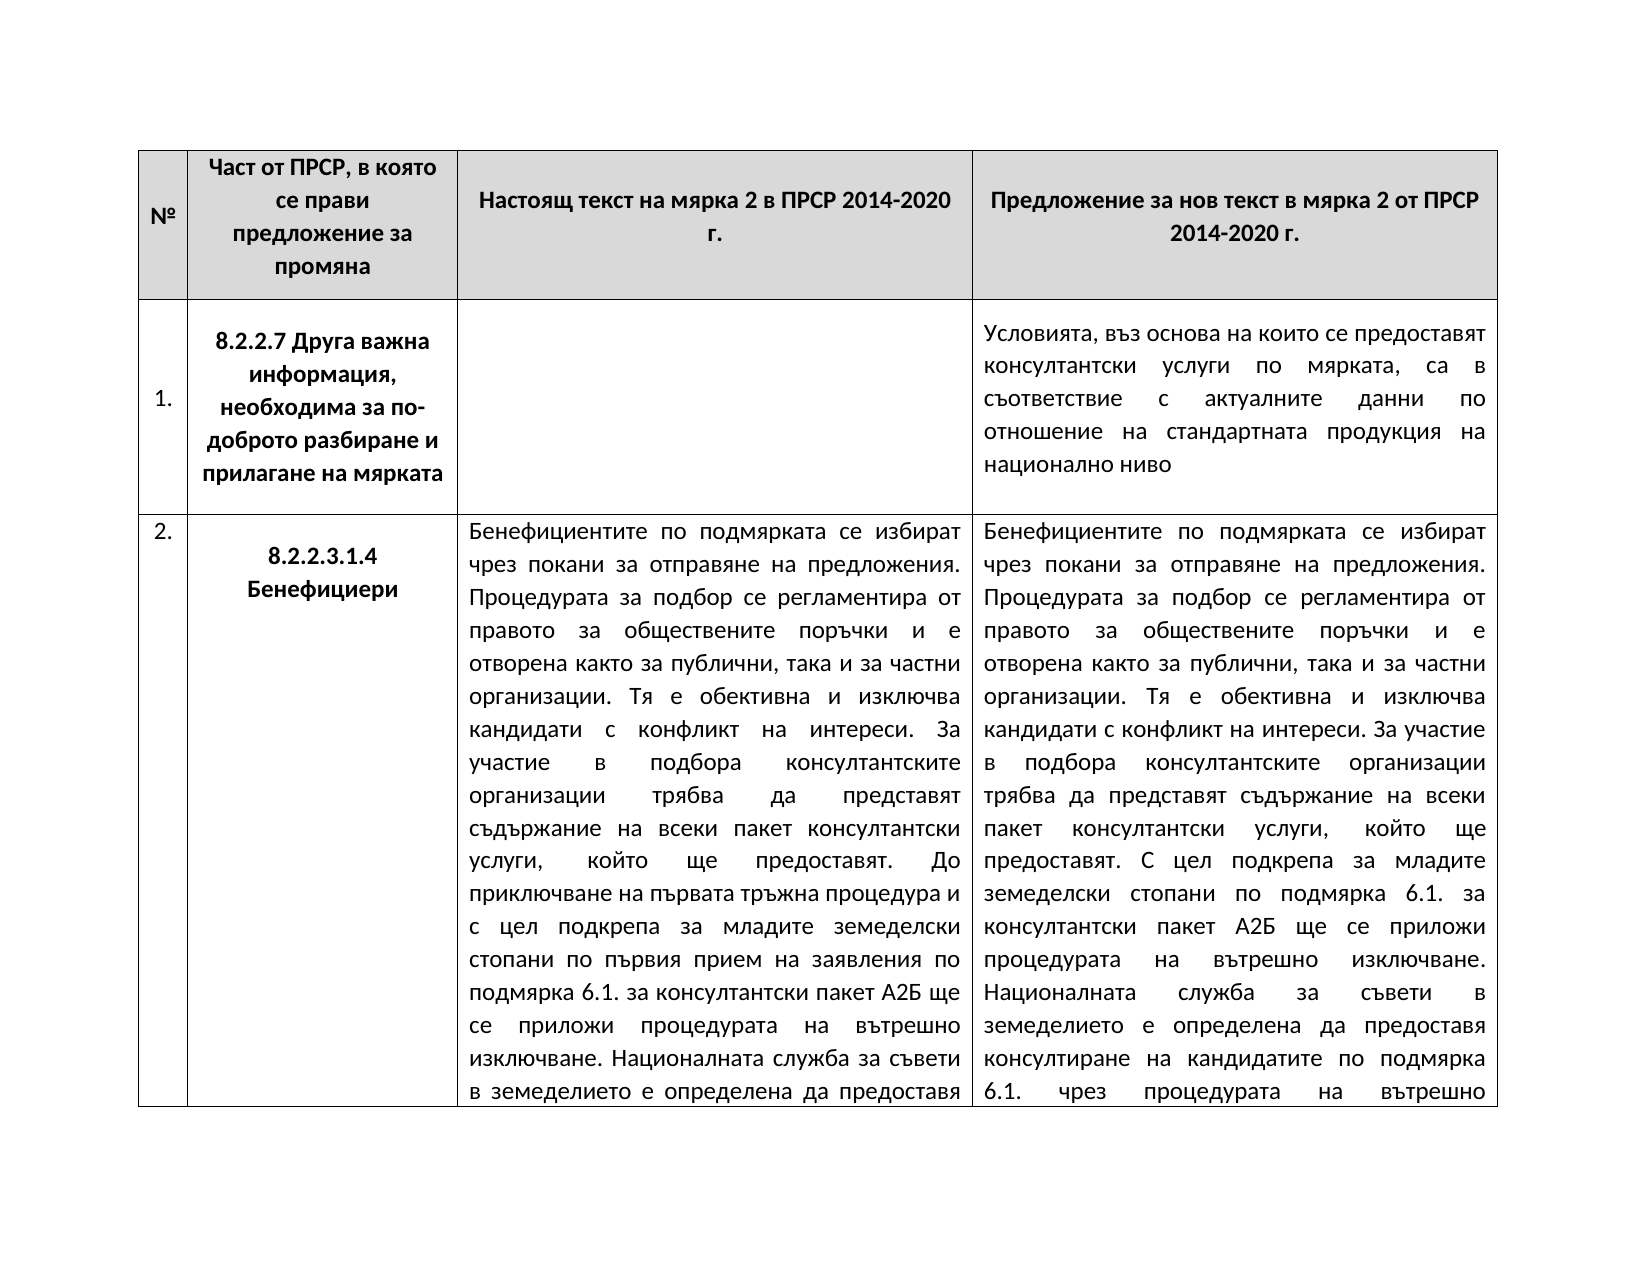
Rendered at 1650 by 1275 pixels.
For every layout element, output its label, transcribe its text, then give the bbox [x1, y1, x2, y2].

table_cell Условията, въз основа на които се предоставят консултантски услуги по мярката, са в съответствие с актуалните данни по отношение на стандартната продукция на национално ниво [973, 300, 1497, 514]
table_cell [973, 515, 1497, 1106]
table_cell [458, 515, 972, 1106]
table_header Настоящ текст на мярка 2 в ПРСР 2014-2020 г. [458, 151, 972, 299]
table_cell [188, 515, 457, 1106]
table_cell 2. [139, 515, 187, 1106]
table_cell 1. [139, 300, 187, 514]
table_cell [458, 300, 972, 514]
table_header № [139, 151, 187, 299]
table_cell 8.2.2.7 Друга важна информация, необходима за по-доброто разбиране и прилагане на мярката [188, 300, 457, 514]
table_header Предложение за нов текст в мярка 2 от ПРСР 2014-2020 г. [973, 151, 1497, 299]
table_header Част от ПРСР, в която се прави предложение за промяна [188, 151, 457, 299]
